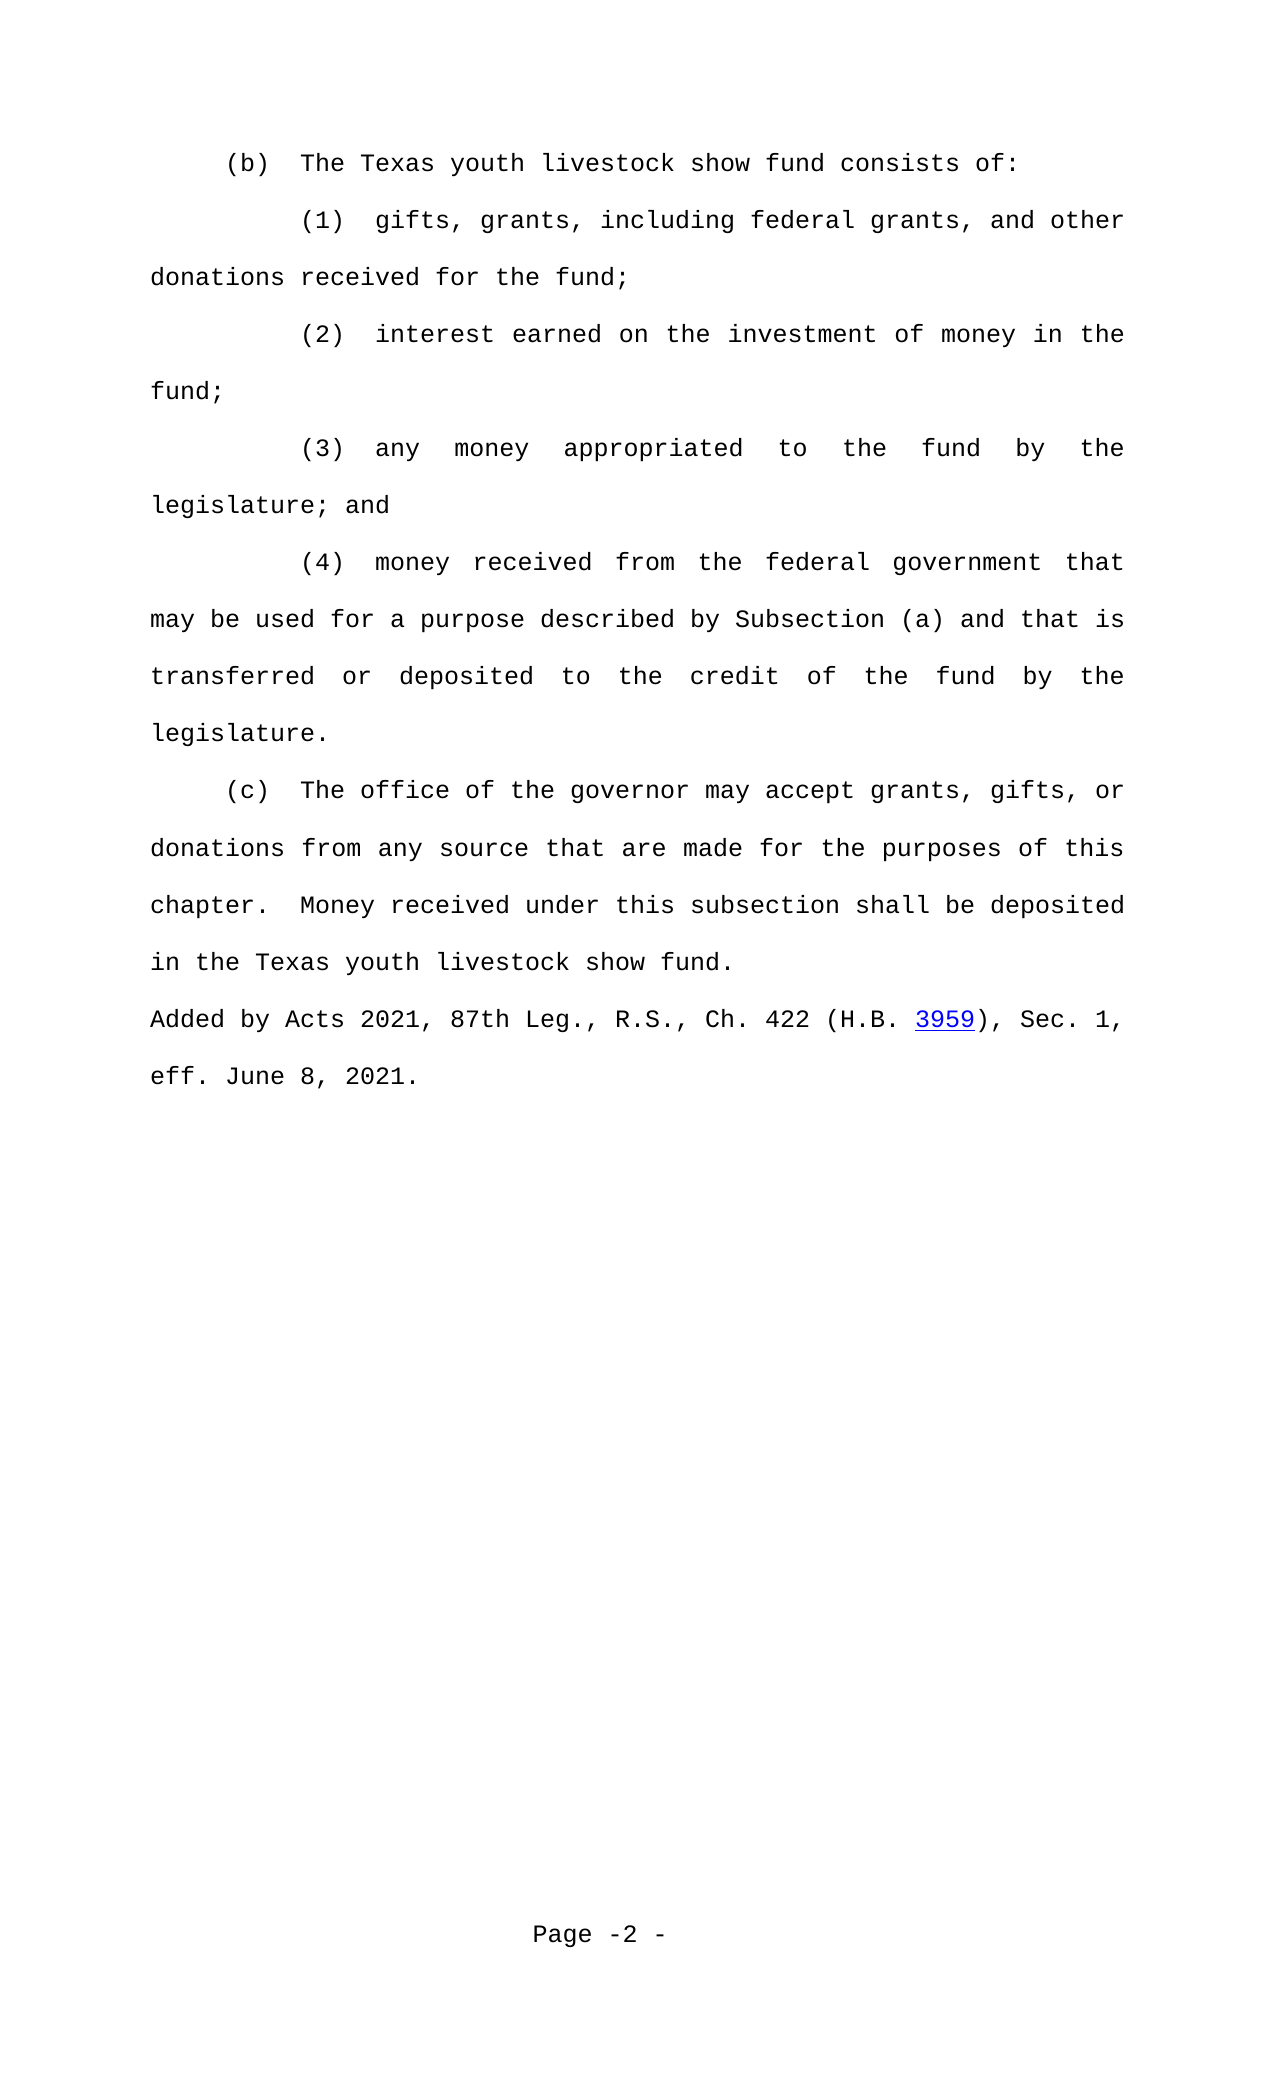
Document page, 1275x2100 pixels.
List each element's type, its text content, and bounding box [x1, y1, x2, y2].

text (2) interest earned on the investment of money in the fund; [150, 321, 1125, 407]
text Added by Acts 2021, 87th Leg., R.S., Ch. 422 (H.B. 3959), Sec. 1, eff. June 8, 2021. [150, 1006, 1125, 1092]
text (4) money received from the federal government that may be used for a purpose described by Subsection (a) and that is transferred or deposited to the credit of the fund by the legislature. [150, 549, 1125, 749]
text (b) The Texas youth livestock show fund consists of: [150, 150, 1125, 178]
text (1) gifts, grants, including federal grants, and other donations received for the fund; [150, 207, 1125, 293]
text (3) any money appropriated to the fund by the legislature; and [150, 435, 1125, 521]
text (c) The office of the governor may accept grants, gifts, or donations from any source that are made for the purposes of this chapter. Money received under this subsection shall be deposited in the Texas youth livestock show fund. [150, 778, 1125, 978]
